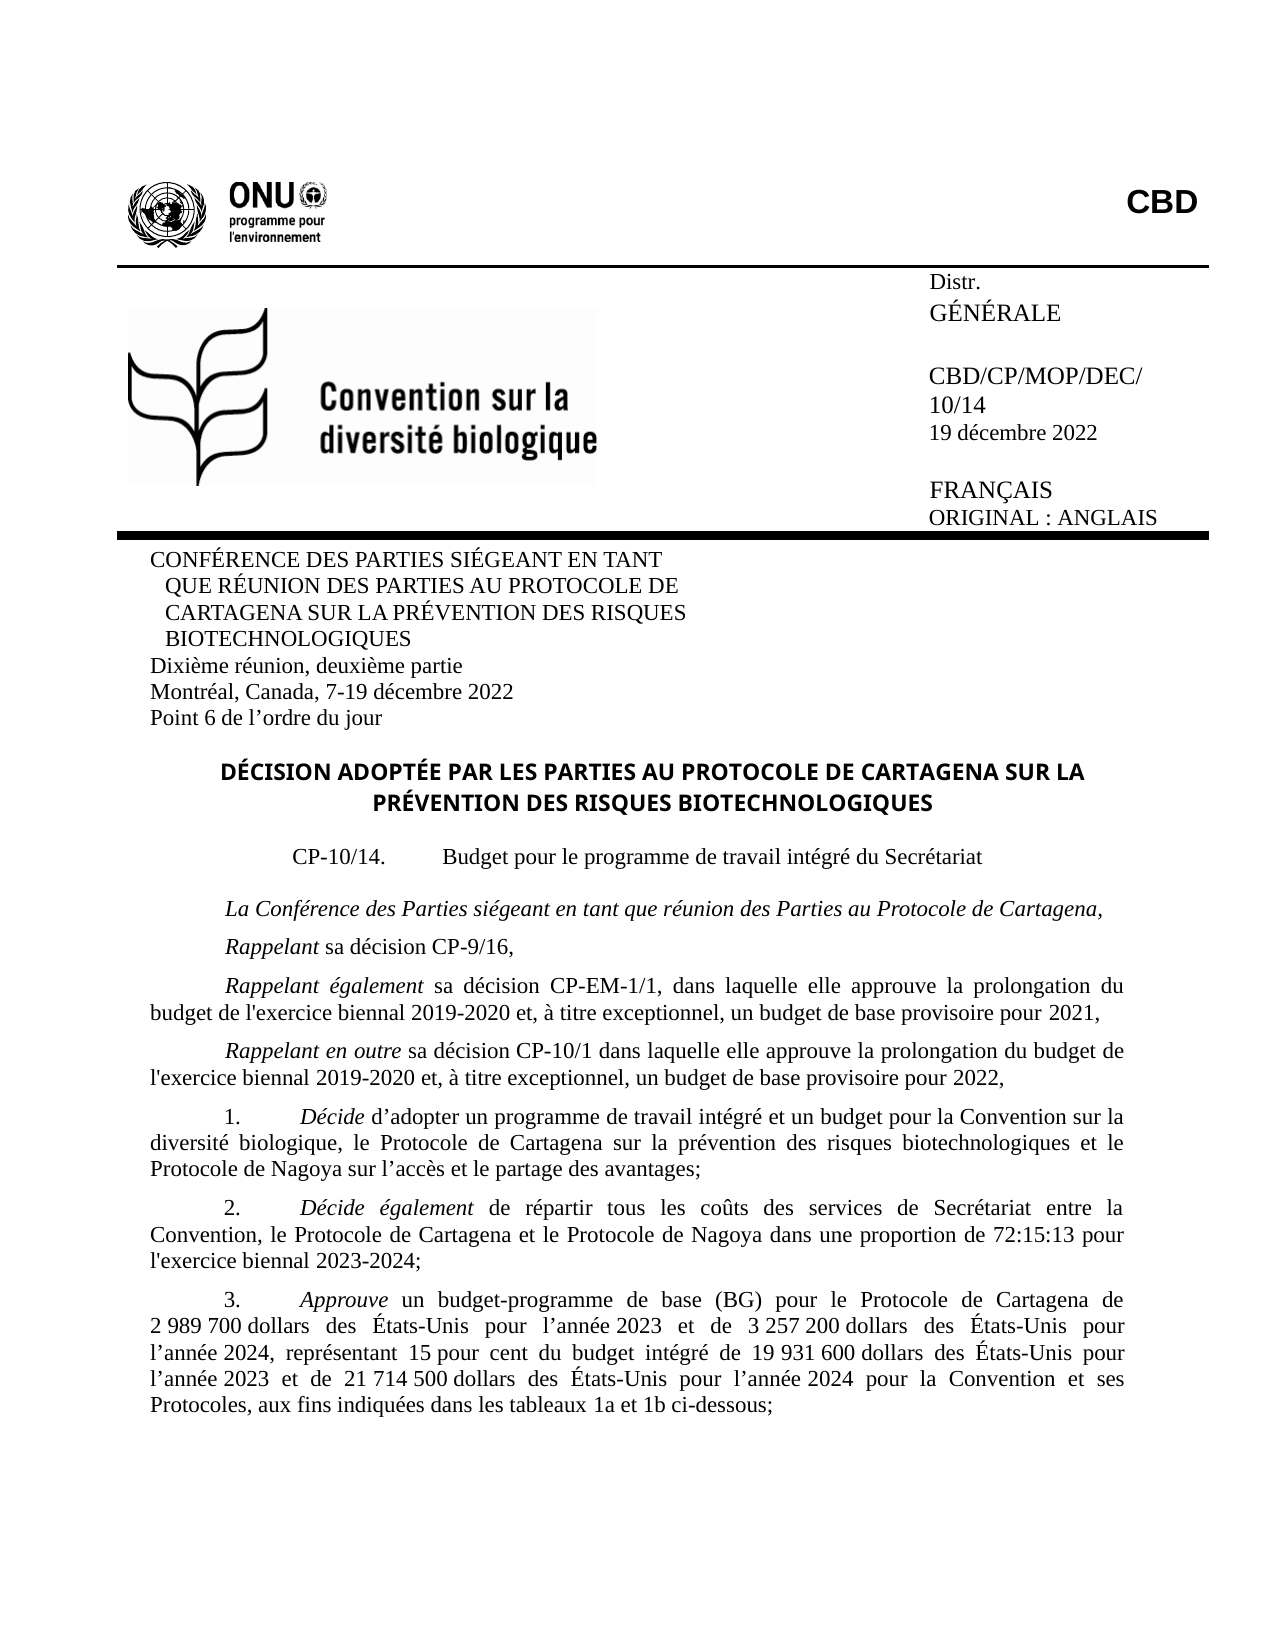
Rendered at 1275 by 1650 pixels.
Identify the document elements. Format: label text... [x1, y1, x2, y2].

table_cell Distr. GÉnÉrale 19 décembre 2022 FRANÇAIS ORIGINAL : ANGLAIS [754, 268, 1209, 531]
text La Conférence des Parties siégeant en tant que réunion des Parties au Protocole de Cartagena, [150, 894, 1125, 921]
picture [229, 182, 327, 242]
text Dixième réunion, deuxième partie [150, 652, 696, 678]
table_header CBD [754, 170, 1209, 265]
list Décide d’adopter un programme de travail intégré et un budget pour la Convention sur la diversité biologique, le Protocole de Cartagena sur la prévention des risques biotechnologiques et le Protocole de Nagoya sur l’accès et le partage des avantages; [150, 1103, 1125, 1182]
text Point 6 de l’ordre du jour [150, 704, 1125, 731]
table_header [117, 170, 218, 265]
list Décide également de répartir tous les coûts des services de Secrétariat entre la Convention, le Protocole de Cartagena et le Protocole de Nagoya dans une proportion de 72:15:13 pour l'exercice biennal 2023-2024; [150, 1194, 1125, 1273]
text Rappelant sa décision CP-9/16, [150, 933, 1125, 960]
text Rappelant en outre sa décision CP-10/1 dans laquelle elle approuve la prolongation du budget de l'exercice biennal 2019-2020 et, à titre exceptionnel, un budget de base provisoire pour 2022, [150, 1037, 1125, 1090]
table_header [219, 170, 754, 265]
text CONFÉRENCE DES PARTIES SIÉGEANT EN TANT QUE RÉUNION DES PARTIES AU PROTOCOLE DE CARTAGENA SUR LA PRÉVENTION DES RISQUES BIOTECHNOLOGIQUES [150, 546, 696, 652]
list Approuve un budget-programme de base (BG) pour le Protocole de Cartagena de 2 989 700 dollars des États-Unis pour l’année 2023 et de 3 257 200 dollars des États-Unis pour l’année 2024, représentant 15 pour cent du budget intégré de 19 931 600 dollars des États-Unis pour l’année 2023 et de 21 714 500 dollars des États-Unis pour l’année 2024 pour la Convention et ses Protocoles, aux fins indiquées dans les tableaux 1a et 1b ci-dessous; [150, 1286, 1125, 1418]
text DÉcision adoptÉe PAR LES Parties AU PROTOCOLE DE Cartagena SUR LA PRÉVENTION des risques biotechnologiqueS [150, 756, 1155, 818]
table_cell [117, 268, 754, 531]
text Montréal, Canada, 7-19 décembre 2022 [150, 678, 701, 704]
picture [128, 308, 597, 486]
text Rappelant également sa décision CP-EM-1/1, dans laquelle elle approuve la prolongation du budget de l'exercice biennal 2019-2020 et, à titre exceptionnel, un budget de base provisoire pour 2021, [150, 972, 1125, 1025]
